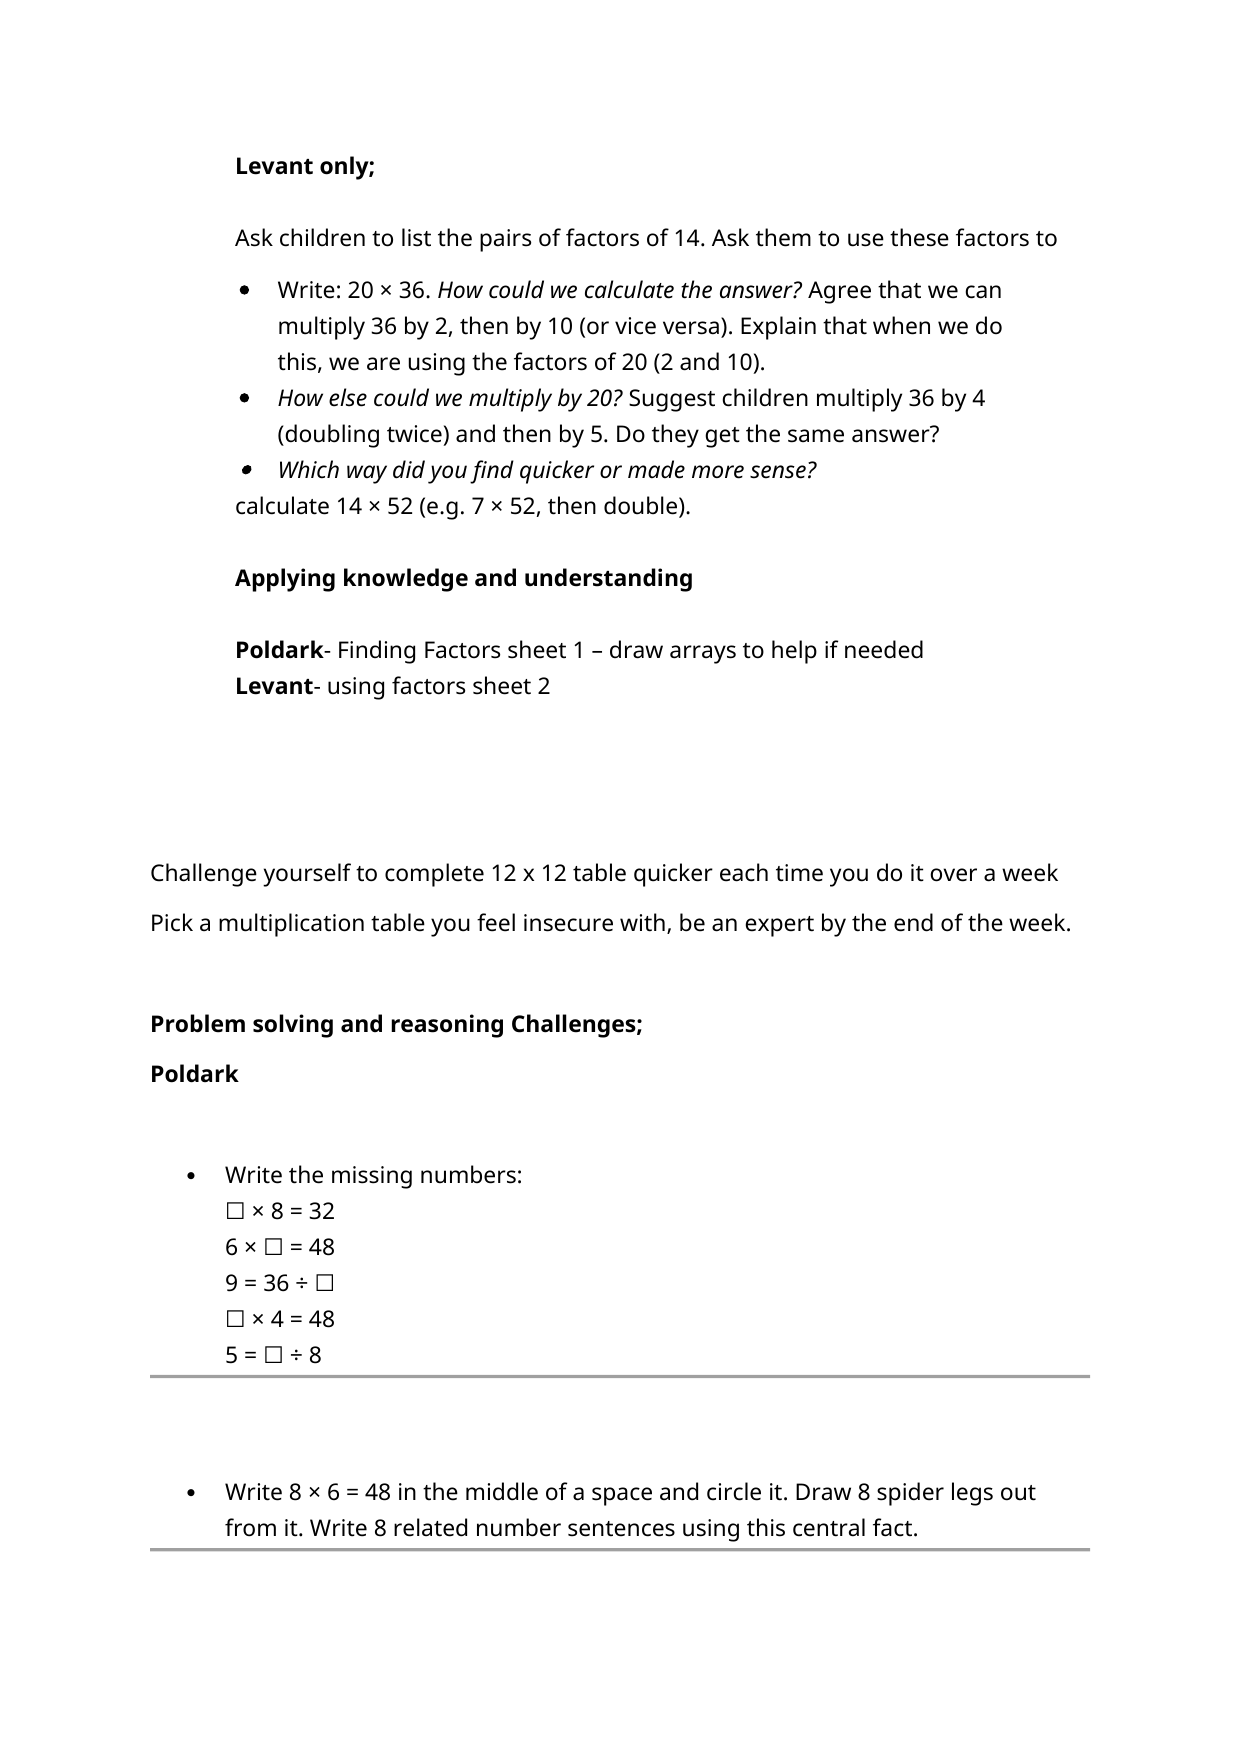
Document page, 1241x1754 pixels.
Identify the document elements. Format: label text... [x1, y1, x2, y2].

text Problem solving and reasoning Challenges; [150, 1008, 1090, 1039]
text Pick a multiplication table you feel insecure with, be an expert by the end of the week. [150, 907, 1090, 938]
list Ask children to list the pairs of factors of 14. Ask them to use these factors to calculate 14 × 52 (e.g. 7 × 52, then double). [235, 222, 1090, 521]
list Levant- using factors sheet 2 [235, 669, 1090, 701]
list Write 8 × 6 = 48 in the middle of a space and circle it. Draw 8 spider legs out from it. Write 8 related number sentences using this central fact. [187, 1476, 1090, 1543]
list Write the missing numbers: ☐ × 8 = 32 6 × ☐ = 48 9 = 36 ÷ ☐ ☐ × 4 = 48 5 = ☐ ÷ 8 [187, 1159, 1090, 1370]
text Challenge yourself to complete 12 x 12 table quicker each time you do it over a week [150, 857, 1090, 888]
list Which way did you find quicker or made more sense? [240, 454, 1048, 485]
list Applying knowledge and understanding [235, 562, 1090, 593]
list Poldark- Finding Factors sheet 1 – draw arrays to help if needed [235, 634, 1090, 665]
text Poldark [150, 1058, 1090, 1090]
list Write: 20 × 36. How could we calculate the answer? Agree that we can multiply 36 by 2, then by 10 (or vice versa). Explain that when we do this, we are using the factors of 20 (2 and 10). [240, 274, 1048, 377]
list Levant only; [235, 150, 1090, 181]
list How else could we multiply by 20? Suggest children multiply 36 by 4 (doubling twice) and then by 5. Do they get the same answer? [240, 382, 1048, 449]
